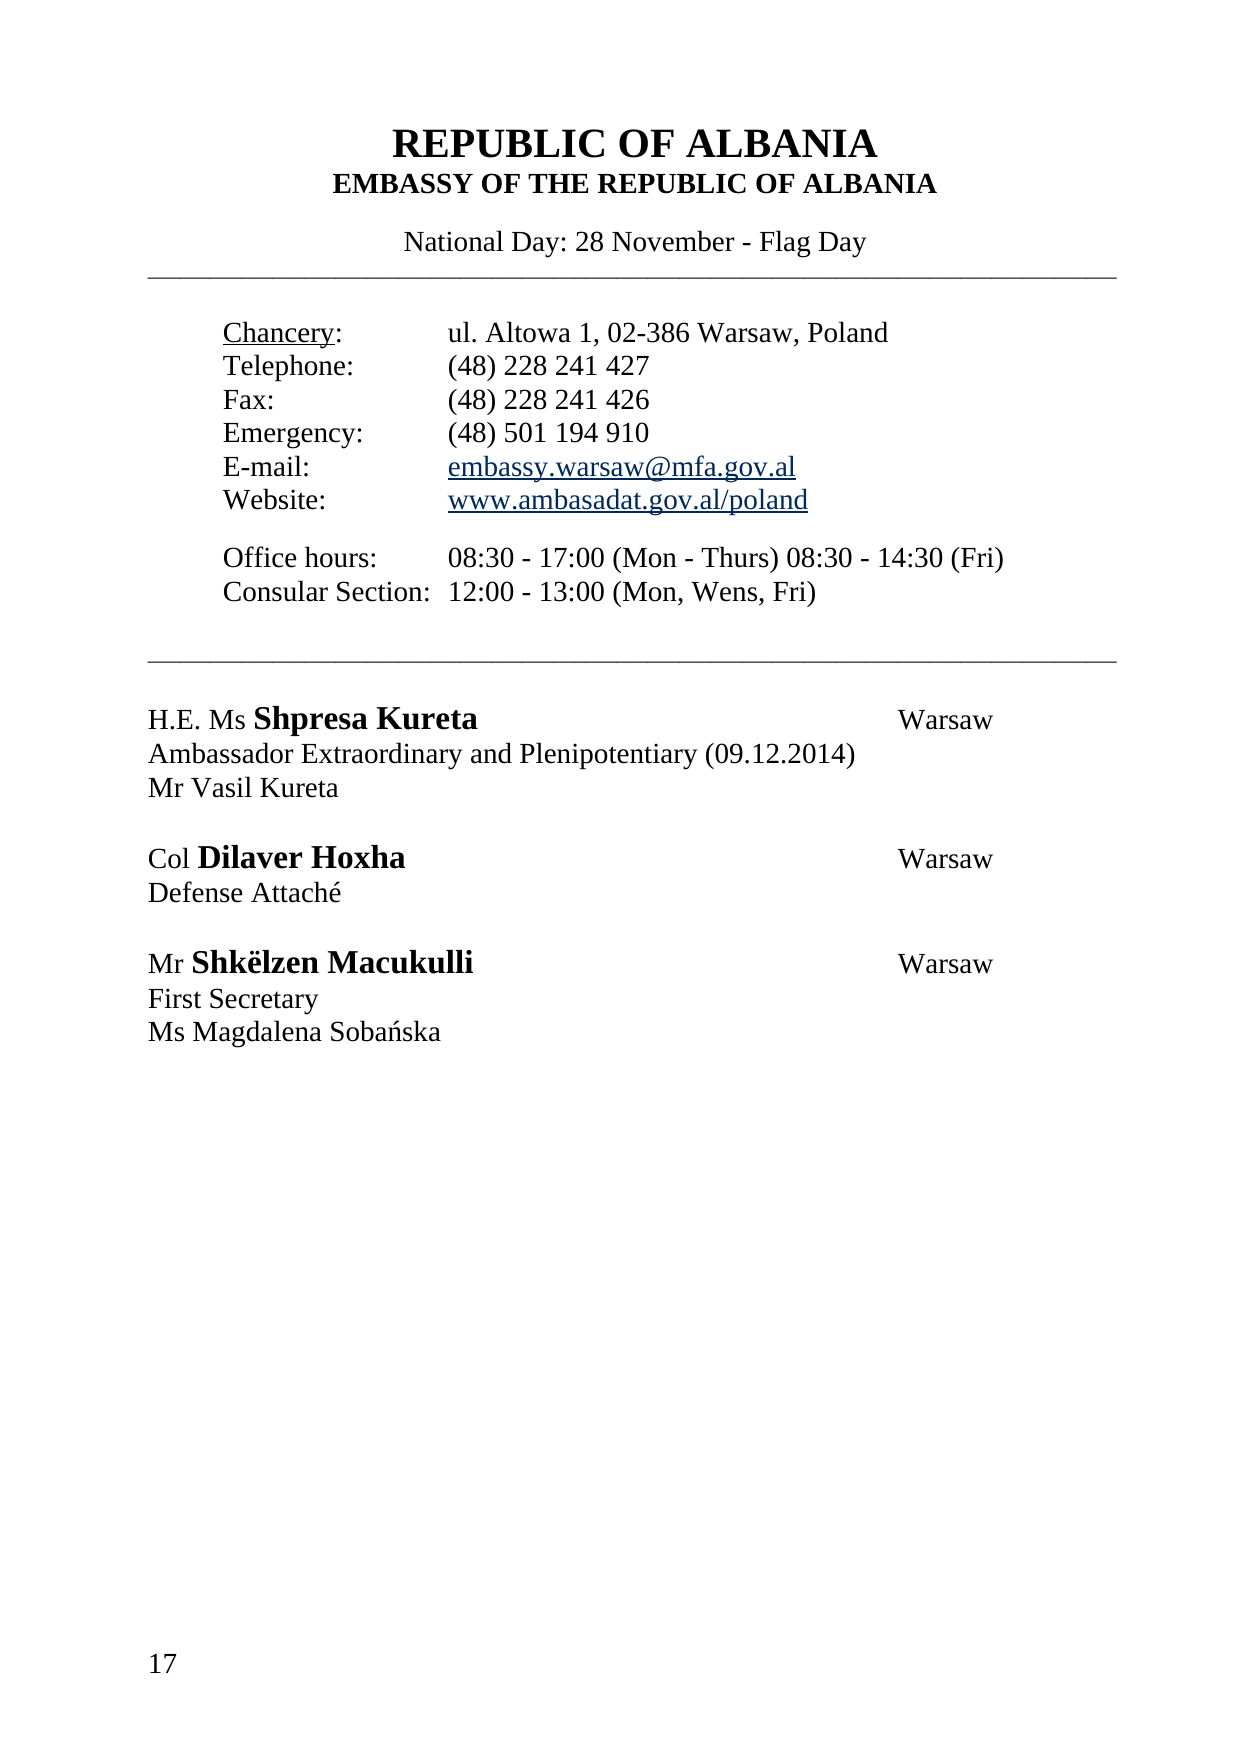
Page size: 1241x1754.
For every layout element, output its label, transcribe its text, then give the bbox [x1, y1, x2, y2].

text Defense Attaché [148, 876, 1122, 909]
text National Day: 28 November - Flag Day [148, 224, 1122, 257]
text _____________________________________________________________________________________________ [148, 257, 1122, 281]
text Website: www.ambasadat.gov.al/poland [148, 482, 1122, 516]
text Consular Section: 12:00 - 13:00 (Mon, Wens, Fri) [148, 574, 1122, 607]
text _____________________________________________________________________________________________ [148, 641, 1122, 665]
text Col Dilaver Hoxha Warsaw [148, 837, 1122, 876]
text Emergency: (48) 501 194 910 [148, 415, 1122, 449]
text Ambassador Extraordinary and Plenipotentiary (09.12.2014) [148, 737, 1122, 770]
text E-mail: embassy.warsaw@mfa.gov.al [148, 449, 1122, 482]
text Embassy of the Republic of Albania [148, 166, 1122, 199]
text Mr Vasil Kureta [148, 770, 1122, 804]
text Chancery: ul. Altowa 1, 02-386 Warsaw, Poland [148, 315, 1122, 348]
text Mr Shkëlzen Macukulli Warsaw [148, 943, 1122, 981]
text First Secretary [148, 981, 1122, 1014]
text Ms Magdalena Sobańska [148, 1014, 1122, 1048]
subtitle republic of ALBANIA [148, 118, 1122, 166]
text Office hours: 08:30 - 17:00 (Mon - Thurs) 08:30 - 14:30 (Fri) [148, 540, 1122, 574]
text Telephone: (48) 228 241 427 [148, 348, 1122, 382]
text Fax: (48) 228 241 426 [148, 382, 1122, 415]
text H.E. Ms Shpresa Kureta Warsaw [148, 698, 1122, 737]
